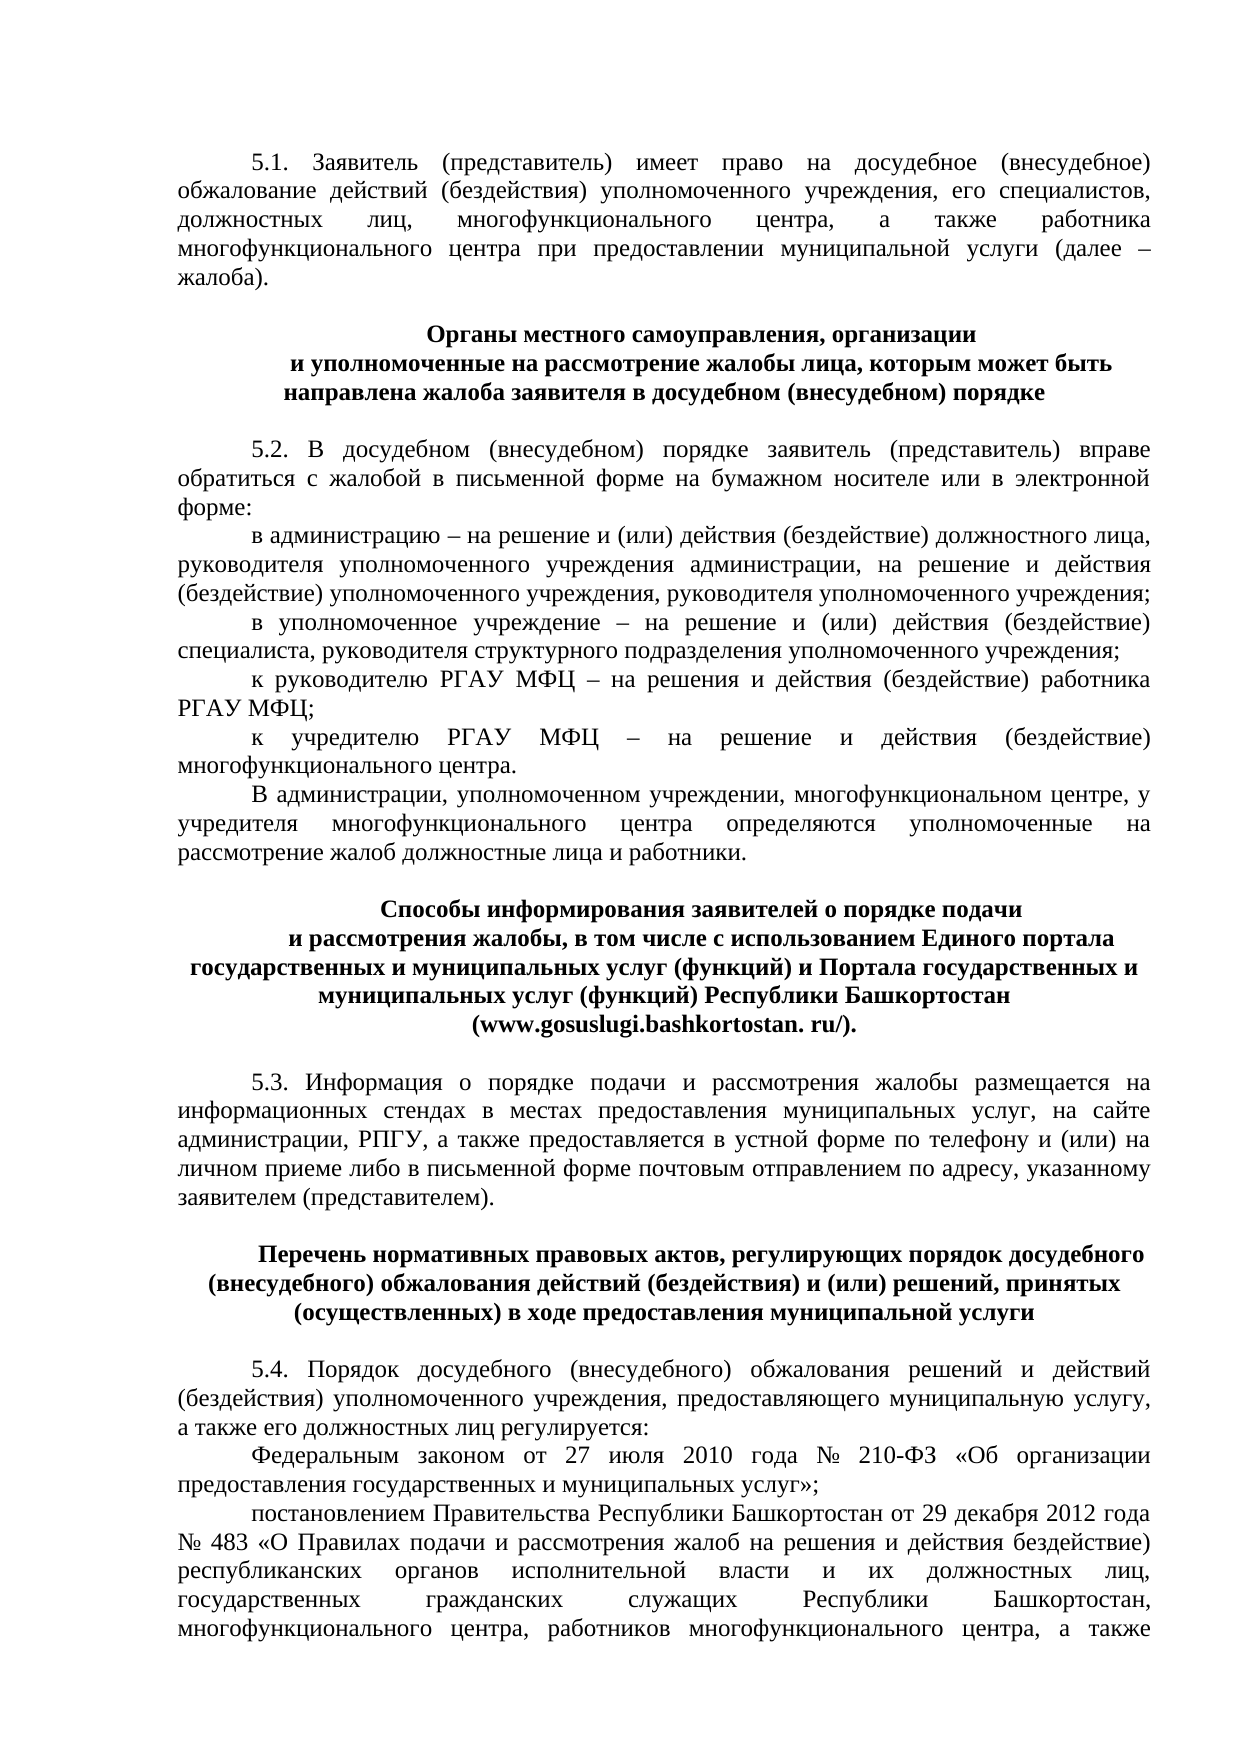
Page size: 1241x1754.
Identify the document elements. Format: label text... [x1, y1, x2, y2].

text Органы местного самоуправления, организации [177, 319, 1152, 348]
text 5.2. В досудебном (внесудебном) порядке заявитель (представитель) вправе обратиться с жалобой в письменной форме на бумажном носителе или в электронной форме: [177, 434, 1152, 521]
text Перечень нормативных правовых актов, регулирующих порядок досудебного (внесудебного) обжалования действий (бездействия) и (или) решений, принятых (осуществленных) в ходе предоставления муниципальной услуги [177, 1239, 1152, 1326]
text к учредителю РГАУ МФЦ – на решение и действия (бездействие) многофункционального центра. [177, 722, 1152, 779]
text В администрации, уполномоченном учреждении, многофункциональном центре, у учредителя многофункционального центра определяются уполномоченные на рассмотрение жалоб должностные лица и работники. [177, 779, 1152, 866]
text в администрацию – на решение и (или) действия (бездействие) должностного лица, руководителя уполномоченного учреждения администрации, на решение и действия (бездействие) уполномоченного учреждения, руководителя уполномоченного учреждения; [177, 521, 1152, 607]
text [177, 1498, 1152, 1642]
text 5.1. Заявитель (представитель) имеет право на досудебное (внесудебное) обжалование действий (бездействия) уполномоченного учреждения, его специалистов, должностных лиц, многофункционального центра, а также работника многофункционального центра при предоставлении муниципальной услуги (далее – жалоба). [177, 147, 1152, 291]
text к руководителю РГАУ МФЦ – на решения и действия (бездействие) работника РГАУ МФЦ; [177, 664, 1152, 722]
text Способы информирования заявителей о порядке подачи [177, 894, 1152, 923]
text 5.4. Порядок досудебного (внесудебного) обжалования решений и действий (бездействия) уполномоченного учреждения, предоставляющего муниципальную услугу, а также его должностных лиц регулируется: [177, 1354, 1152, 1441]
text и уполномоченные на рассмотрение жалобы лица, которым может быть направлена жалоба заявителя в досудебном (внесудебном) порядке [177, 348, 1152, 406]
text 5.3. Информация о порядке подачи и рассмотрения жалобы размещается на информационных стендах в местах предоставления муниципальных услуг, на сайте администрации, РПГУ, а также предоставляется в устной форме по телефону и (или) на личном приеме либо в письменной форме почтовым отправлением по адресу, указанному заявителем (представителем). [177, 1067, 1152, 1211]
text в уполномоченное учреждение – на решение и (или) действия (бездействие) специалиста, руководителя структурного подразделения уполномоченного учреждения; [177, 607, 1152, 664]
text Федеральным законом от 27 июля 2010 года № 210-ФЗ «Об организации предоставления государственных и муниципальных услуг»; [177, 1441, 1152, 1498]
text и рассмотрения жалобы, в том числе с использованием Единого портала государственных и муниципальных услуг (функций) и Портала государственных и муниципальных услуг (функций) Республики Башкортостан (www.gosuslugi.bashkortostan. ru/). [177, 923, 1152, 1038]
